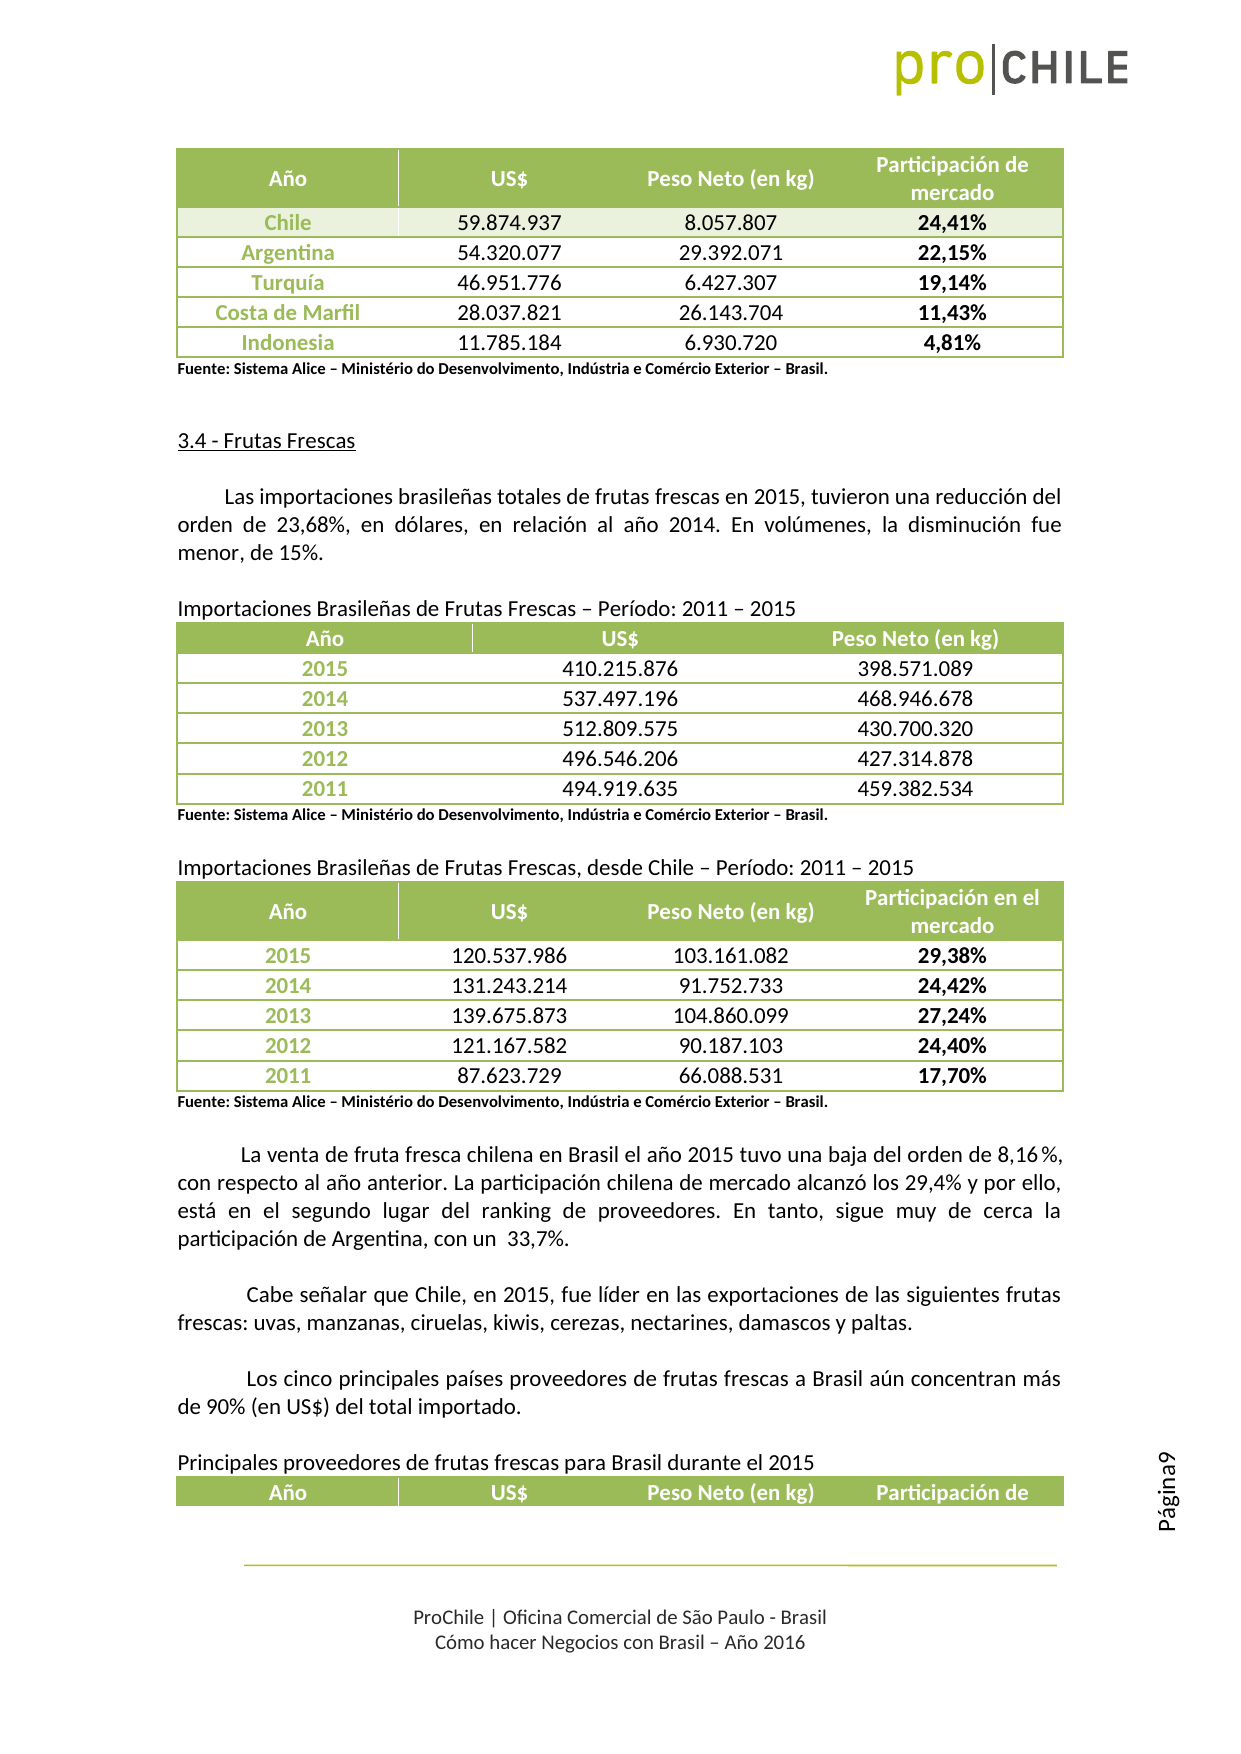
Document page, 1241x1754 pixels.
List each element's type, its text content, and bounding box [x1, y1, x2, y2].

table_cell 398.571.089 [768, 654, 1062, 682]
table_cell 17,70% [841, 1062, 1062, 1089]
table_header Peso Neto (en kg) [620, 150, 841, 206]
table_cell 2011 [178, 1062, 398, 1089]
table_cell Turquía [178, 268, 398, 296]
table_cell 2011 [178, 775, 472, 802]
table_header US$ [399, 1478, 620, 1506]
text Importaciones Brasileñas de Frutas Frescas – Período: 2011 – 2015 [177, 594, 1063, 622]
table_cell 537.497.196 [473, 684, 768, 712]
table_cell 90.187.103 [620, 1031, 841, 1059]
table_header Peso Neto (en kg) [768, 624, 1062, 652]
table_cell 24,40% [841, 1031, 1062, 1059]
table_header Peso Neto (en kg) [620, 1478, 841, 1506]
text Fuente: Sistema Alice – Ministério do Desenvolvimento, Indústria e Comércio Exterior – Brasil. [177, 805, 1063, 825]
table_cell 24,41% [841, 208, 1062, 236]
table_cell 2015 [178, 654, 472, 682]
table_header Año [178, 150, 398, 206]
table_cell 6.427.307 [620, 268, 841, 296]
table_cell 430.700.320 [768, 714, 1062, 742]
table_header Año [178, 624, 472, 652]
table_cell 19,14% [841, 268, 1062, 296]
table_cell 54.320.077 [399, 238, 620, 266]
table_header US$ [473, 624, 768, 652]
table_header Participación de mercado [841, 150, 1062, 206]
text La venta de fruta fresca chilena en Brasil el año 2015 tuvo una baja del orden de 8,16%, con respecto al año anterior. La participación chilena de mercado alcanzó los 29,4% y por ello, está en el segundo lugar del ranking de proveedores. En tanto, sigue muy de cerca la participación de Argentina, con un 33,7%. [177, 1140, 1063, 1252]
table_cell Costa de Marfil [178, 298, 398, 326]
table_cell 4,81% [841, 328, 1062, 356]
table_cell 2014 [178, 684, 472, 712]
table_header Año [178, 1478, 398, 1506]
table_header Peso Neto (en kg) [620, 883, 841, 939]
table_cell 2013 [178, 1001, 398, 1029]
table_cell 512.809.575 [473, 714, 768, 742]
text Cabe señalar que Chile, en 2015, fue líder en las exportaciones de las siguientes frutas frescas: uvas, manzanas, ciruelas, kiwis, cerezas, nectarines, damascos y paltas. [177, 1280, 1063, 1336]
text Importaciones Brasileñas de Frutas Frescas, desde Chile – Período: 2011 – 2015 [177, 853, 1063, 881]
table_cell 11,43% [841, 298, 1062, 326]
table_cell 46.951.776 [399, 268, 620, 296]
table_cell 459.382.534 [768, 775, 1062, 802]
table_header US$ [399, 150, 620, 206]
text Principales proveedores de frutas frescas para Brasil durante el 2015 [177, 1448, 1063, 1476]
table_cell 27,24% [841, 1001, 1062, 1029]
table_cell 410.215.876 [473, 654, 768, 682]
table_cell 103.161.082 [620, 941, 841, 969]
table_header Año [178, 883, 398, 939]
text 3.4 - Frutas Frescas [177, 426, 1063, 454]
table_cell 28.037.821 [399, 298, 620, 326]
table_cell 29.392.071 [620, 238, 841, 266]
table_cell 8.057.807 [620, 208, 841, 236]
text Los cinco principales países proveedores de frutas frescas a Brasil aún concentran más de 90% (en US$) del total importado. [177, 1364, 1063, 1420]
table_cell Argentina [178, 238, 398, 266]
table_cell 6.930.720 [620, 328, 841, 356]
table_cell Chile [178, 208, 398, 236]
table_cell 121.167.582 [399, 1031, 620, 1059]
table_cell 59.874.937 [399, 208, 620, 236]
text Las importaciones brasileñas totales de frutas frescas en 2015, tuvieron una reducción del orden de 23,68%, en dólares, en relación al año 2014. En volúmenes, la disminución fue menor, de 15%. [177, 482, 1063, 566]
text Fuente: Sistema Alice – Ministério do Desenvolvimento, Indústria e Comércio Exterior – Brasil. [177, 358, 1063, 379]
table_cell 2015 [178, 941, 398, 969]
table_cell 2014 [178, 971, 398, 999]
table_cell 26.143.704 [620, 298, 841, 326]
table_cell 496.546.206 [473, 744, 768, 772]
table_header US$ [399, 883, 620, 939]
text Fuente: Sistema Alice – Ministério do Desenvolvimento, Indústria e Comércio Exterior – Brasil. [177, 1092, 1063, 1112]
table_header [841, 1478, 1062, 1506]
table_cell 91.752.733 [620, 971, 841, 999]
table_cell 11.785.184 [399, 328, 620, 356]
table_cell 66.088.531 [620, 1062, 841, 1089]
table_cell 87.623.729 [399, 1062, 620, 1089]
table_cell 468.946.678 [768, 684, 1062, 712]
table_cell 139.675.873 [399, 1001, 620, 1029]
table_header Participación en el mercado [841, 883, 1062, 939]
table_cell 120.537.986 [399, 941, 620, 969]
table_cell 494.919.635 [473, 775, 768, 802]
table_cell 2012 [178, 1031, 398, 1059]
table_cell 24,42% [841, 971, 1062, 999]
table_cell 2013 [178, 714, 472, 742]
table_cell Indonesia [178, 328, 398, 356]
table_cell 427.314.878 [768, 744, 1062, 772]
table_cell 22,15% [841, 238, 1062, 266]
table_cell 2012 [178, 744, 472, 772]
table_cell 104.860.099 [620, 1001, 841, 1029]
table_cell 29,38% [841, 941, 1062, 969]
table_cell 131.243.214 [399, 971, 620, 999]
